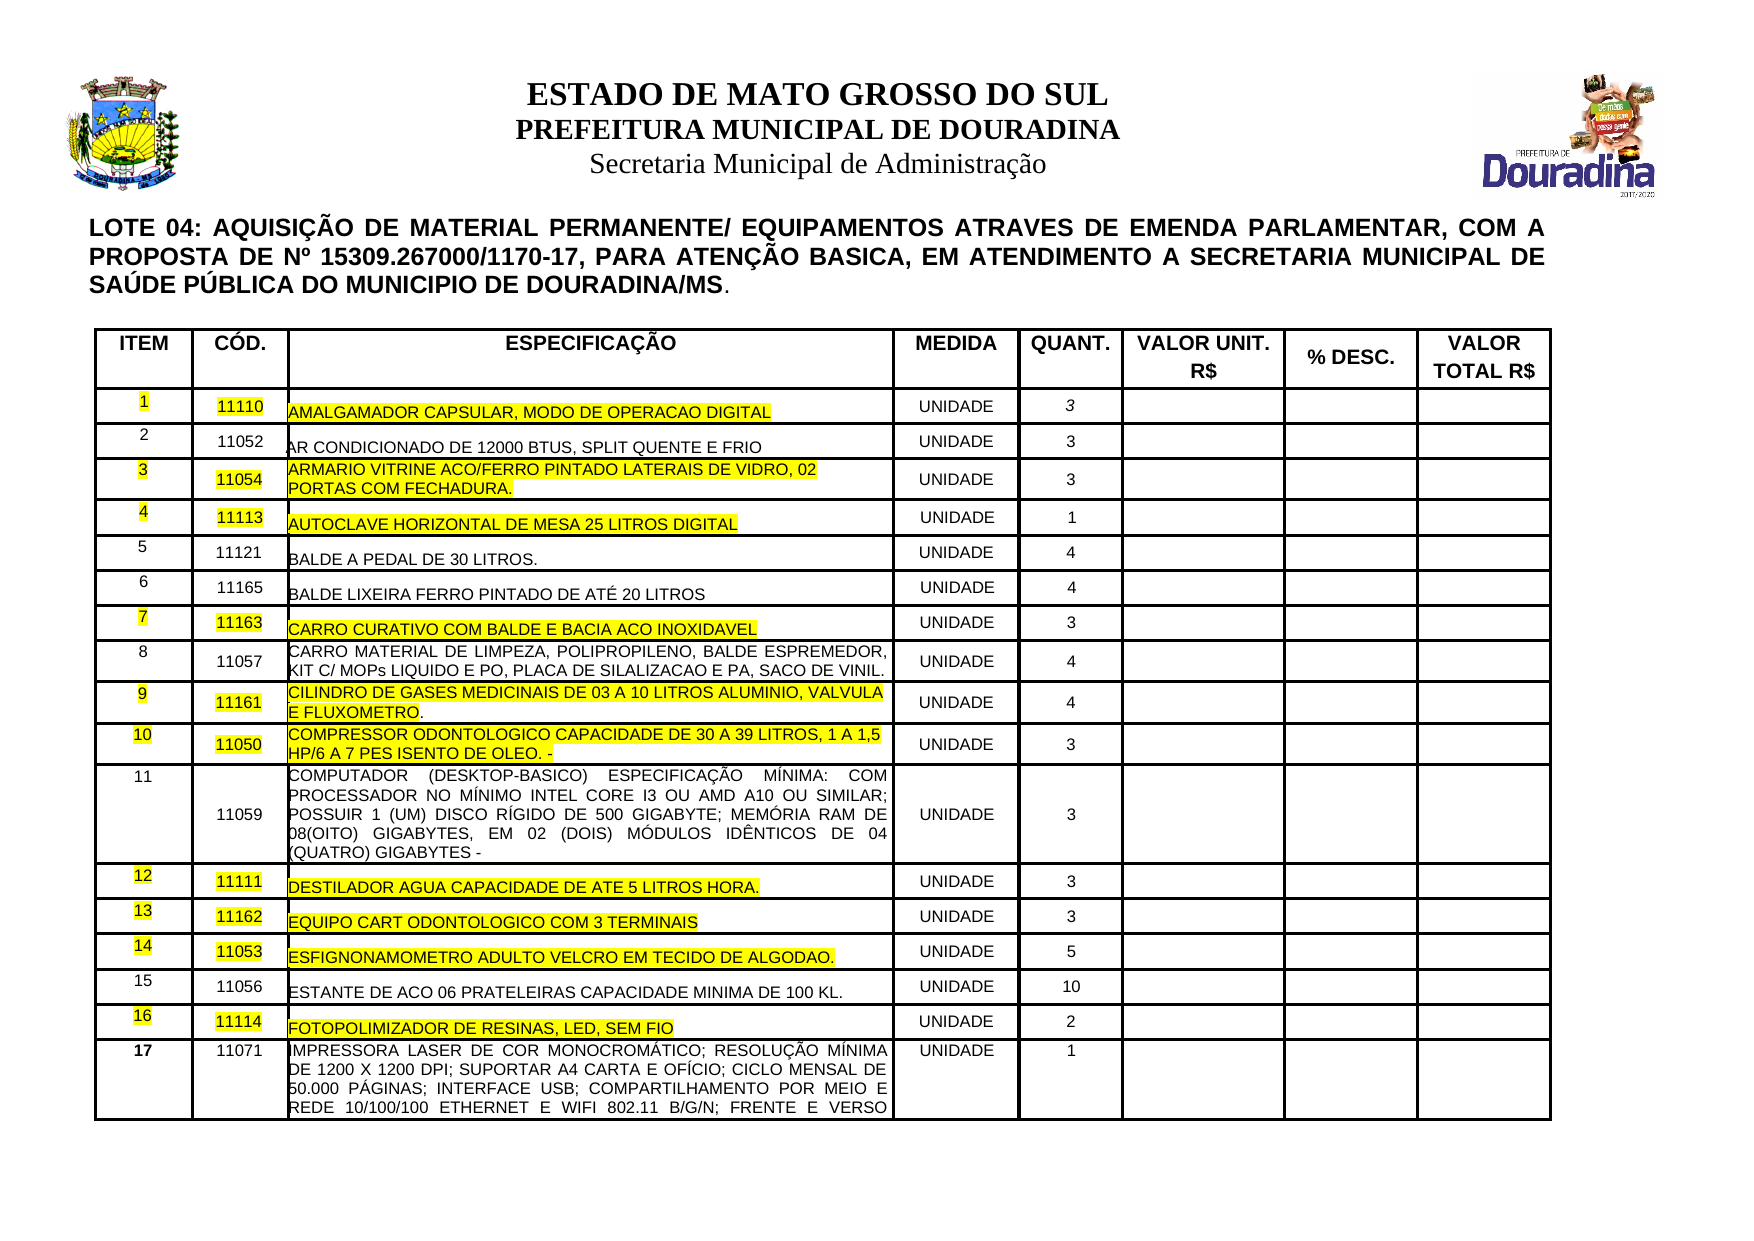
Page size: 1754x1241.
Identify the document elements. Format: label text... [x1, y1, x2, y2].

table_cell [1286, 865, 1416, 897]
table_cell 2 [1021, 1006, 1121, 1038]
table_cell UNIDADE [895, 1006, 1017, 1038]
table_cell 11071 [194, 1041, 287, 1117]
table_cell [1419, 1041, 1549, 1117]
table_cell [1419, 683, 1549, 722]
table_cell 8 [97, 642, 191, 680]
table_cell [1124, 460, 1283, 498]
table_cell UNIDADE [895, 390, 1017, 422]
table_cell [1286, 1041, 1416, 1117]
table_cell 11 [97, 766, 191, 862]
picture [1472, 70, 1665, 201]
table_cell UNIDADE [895, 725, 1017, 763]
table_cell [1124, 572, 1283, 604]
table_cell [1286, 683, 1416, 722]
table_cell 11054 [194, 460, 287, 498]
table_cell COMPRESSOR ODONTOLOGICO CAPACIDADE DE 30 A 39 LITROS, 1 A 1,5 HP/6 A 7 PES ISENTO DE OLEO. - [553, 725, 892, 763]
table_cell ESTANTE DE ACO 06 PRATELEIRAS CAPACIDADE MINIMA DE 100 KL. [290, 971, 892, 1002]
table_cell 3 [1021, 865, 1121, 897]
table_cell 9 [97, 683, 191, 722]
table_cell 1 [97, 390, 191, 422]
table_cell [1286, 766, 1416, 862]
table_header QUANT. [1021, 331, 1121, 387]
table_cell [1419, 537, 1549, 568]
table_cell 11111 [194, 865, 287, 897]
table_cell 4 [1021, 572, 1121, 604]
table_cell [1124, 501, 1283, 533]
table_cell [1124, 607, 1283, 639]
table_cell EQUIPO CART ODONTOLOGICO COM 3 TERMINAIS [290, 900, 892, 932]
table_header ITEM [97, 331, 191, 387]
table_cell [1419, 642, 1549, 680]
table_cell 11163 [194, 607, 287, 639]
text LOTE 04: AQUISIÇÃO DE MATERIAL PERMANENTE/ EQUIPAMENTOS ATRAVES DE EMENDA PARLAMENTAR, COM A PROPOSTA DE Nº 15309.267000/1170-17, PARA ATENÇÃO BASICA, EM ATENDIMENTO A SECRETARIA MUNICIPAL DE SAÚDE PÚBLICA DO MUNICIPIO DE DOURADINA/MS. [89, 213, 1547, 299]
table_cell 3 [97, 460, 191, 498]
table_cell 11113 [194, 501, 287, 533]
table_cell [1286, 642, 1416, 680]
table_cell 11114 [194, 1006, 287, 1038]
table_cell UNIDADE [895, 537, 1017, 568]
table_cell [1419, 935, 1549, 967]
table_cell UNIDADE [895, 1041, 1017, 1117]
table_cell 16 [97, 1006, 191, 1038]
table_cell [1286, 900, 1416, 932]
table_cell 3 [1021, 725, 1121, 763]
table_cell 11161 [194, 683, 287, 722]
table_header ESPECIFICAÇÃO [290, 331, 892, 387]
table_cell AR CONDICIONADO DE 12000 BTUS, SPLIT QUENTE E FRIO [290, 425, 892, 457]
table_cell ESFIGNONAMOMETRO ADULTO VELCRO EM TECIDO DE ALGODAO. [290, 935, 892, 967]
table_cell BALDE A PEDAL DE 30 LITROS. [290, 537, 892, 568]
table_cell 11165 [194, 572, 287, 604]
table_cell 10 [1021, 971, 1121, 1002]
table_cell UNIDADE [895, 971, 1017, 1002]
table_cell [1286, 1006, 1416, 1038]
table_cell [1124, 683, 1283, 722]
table_cell UNIDADE [895, 900, 1017, 932]
table_cell [1124, 537, 1283, 568]
table_cell [1286, 725, 1416, 763]
table_cell [1419, 607, 1549, 639]
table_cell [1419, 865, 1549, 897]
table_cell [1124, 766, 1283, 862]
table_cell [1124, 1041, 1283, 1117]
table_header MEDIDA [895, 331, 1017, 387]
table_cell 4 [1021, 642, 1121, 680]
table_cell [1124, 1006, 1283, 1038]
table_cell CARRO MATERIAL DE LIMPEZA, POLIPROPILENO, BALDE ESPREMEDOR, KIT C/ MOPs LIQUIDO E PO, PLACA DE SILALIZACAO E PA, SACO DE VINIL. [290, 642, 892, 680]
table_header % DESC. [1286, 331, 1416, 387]
table_cell [1419, 971, 1549, 1002]
table_cell 11162 [194, 900, 287, 932]
table_cell [1124, 935, 1283, 967]
table_cell [1286, 537, 1416, 568]
table_header CÓD. [194, 331, 287, 387]
table_cell 14 [97, 935, 191, 967]
table_cell 6 [97, 572, 191, 604]
table_cell [1419, 501, 1549, 533]
table_cell [1286, 501, 1416, 533]
table_cell 1 [1021, 1041, 1121, 1117]
table_cell 15 [97, 971, 191, 1002]
table_cell [1286, 390, 1416, 422]
table_cell 11050 [194, 725, 287, 763]
table_cell 5 [97, 537, 191, 568]
table_cell [1419, 572, 1549, 604]
table_header VALOR TOTAL R$ [1419, 331, 1549, 387]
table_cell [1124, 900, 1283, 932]
table_cell 4 [97, 501, 191, 533]
table_cell [1286, 572, 1416, 604]
table_cell 4 [1021, 683, 1121, 722]
table_cell UNIDADE [895, 766, 1017, 862]
table_cell 1 [1021, 501, 1121, 533]
table_cell [1419, 766, 1549, 862]
table_cell 3 [1021, 460, 1121, 498]
table_cell UNIDADE [895, 572, 1017, 604]
table_cell [1286, 425, 1416, 457]
table_cell [1124, 425, 1283, 457]
table_cell COMPUTADOR (DESKTOP-BASICO) ESPECIFICAÇÃO MÍNIMA: COM PROCESSADOR NO MÍNIMO INTEL CORE I3 OU AMD A10 OU SIMILAR; POSSUIR 1 (UM) DISCO RÍGIDO DE 500 GIGABYTE; MEMÓRIA RAM DE 08(OITO) GIGABYTES, EM 02 (DOIS) MÓDULOS IDÊNTICOS DE 04 (QUATRO) GIGABYTES - [290, 766, 892, 862]
table_cell 12 [97, 865, 191, 897]
table_cell [1124, 725, 1283, 763]
table_cell UNIDADE [895, 607, 1017, 639]
table_cell AUTOCLAVE HORIZONTAL DE MESA 25 LITROS DIGITAL [290, 501, 892, 533]
picture [56, 63, 188, 201]
table_cell [1286, 607, 1416, 639]
table_cell AMALGAMADOR CAPSULAR, MODO DE OPERACAO DIGITAL [290, 390, 892, 422]
table_cell [1419, 1006, 1549, 1038]
table_cell UNIDADE [895, 501, 1017, 533]
table_cell 10 [97, 725, 191, 763]
table_cell CILINDRO DE GASES MEDICINAIS DE 03 A 10 LITROS ALUMINIO, VALVULA E FLUXOMETRO. [290, 683, 892, 722]
table_cell 5 [1021, 935, 1121, 967]
table_cell [1419, 725, 1549, 763]
table_cell UNIDADE [895, 425, 1017, 457]
table_cell 11053 [194, 935, 287, 967]
table_cell UNIDADE [895, 683, 1017, 722]
table_cell 3 [1021, 766, 1121, 862]
table_cell 11121 [194, 537, 287, 568]
table_cell BALDE LIXEIRA FERRO PINTADO DE ATÉ 20 LITROS [290, 572, 892, 604]
table_cell [1286, 971, 1416, 1002]
table_cell UNIDADE [895, 460, 1017, 498]
table_cell 11052 [194, 425, 287, 457]
table_cell 3 [1021, 607, 1121, 639]
table_cell 11110 [194, 390, 287, 422]
table_cell 3 [1021, 900, 1121, 932]
table_cell [1286, 460, 1416, 498]
table_cell [1124, 642, 1283, 680]
table_cell 7 [97, 607, 191, 639]
table_cell 2 [97, 425, 191, 457]
table_cell 4 [1021, 537, 1121, 568]
table_cell ARMARIO VITRINE ACO/FERRO PINTADO LATERAIS DE VIDRO, 02 PORTAS COM FECHADURA. [513, 460, 892, 498]
table_cell DESTILADOR AGUA CAPACIDADE DE ATE 5 LITROS HORA. [290, 865, 892, 897]
table_cell 17 [97, 1041, 191, 1117]
table_cell 13 [97, 900, 191, 932]
table_cell UNIDADE [895, 865, 1017, 897]
table_cell [1286, 935, 1416, 967]
table_cell UNIDADE [895, 642, 1017, 680]
table_cell [1419, 425, 1549, 457]
table_header VALOR UNIT. R$ [1124, 331, 1283, 387]
table_cell UNIDADE [895, 935, 1017, 967]
table_cell 3 [1021, 390, 1121, 422]
table_cell 11057 [194, 642, 287, 680]
table_cell 11059 [194, 766, 287, 862]
table_cell CARRO CURATIVO COM BALDE E BACIA ACO INOXIDAVEL [290, 607, 892, 639]
table_cell FOTOPOLIMIZADOR DE RESINAS, LED, SEM FIO [290, 1006, 892, 1038]
table_cell 3 [1021, 425, 1121, 457]
table_cell [1419, 460, 1549, 498]
table_cell [1124, 971, 1283, 1002]
table_cell [1419, 900, 1549, 932]
table_cell 11056 [194, 971, 287, 1002]
table_cell [1419, 390, 1549, 422]
table_cell [1124, 865, 1283, 897]
table_cell [1124, 390, 1283, 422]
